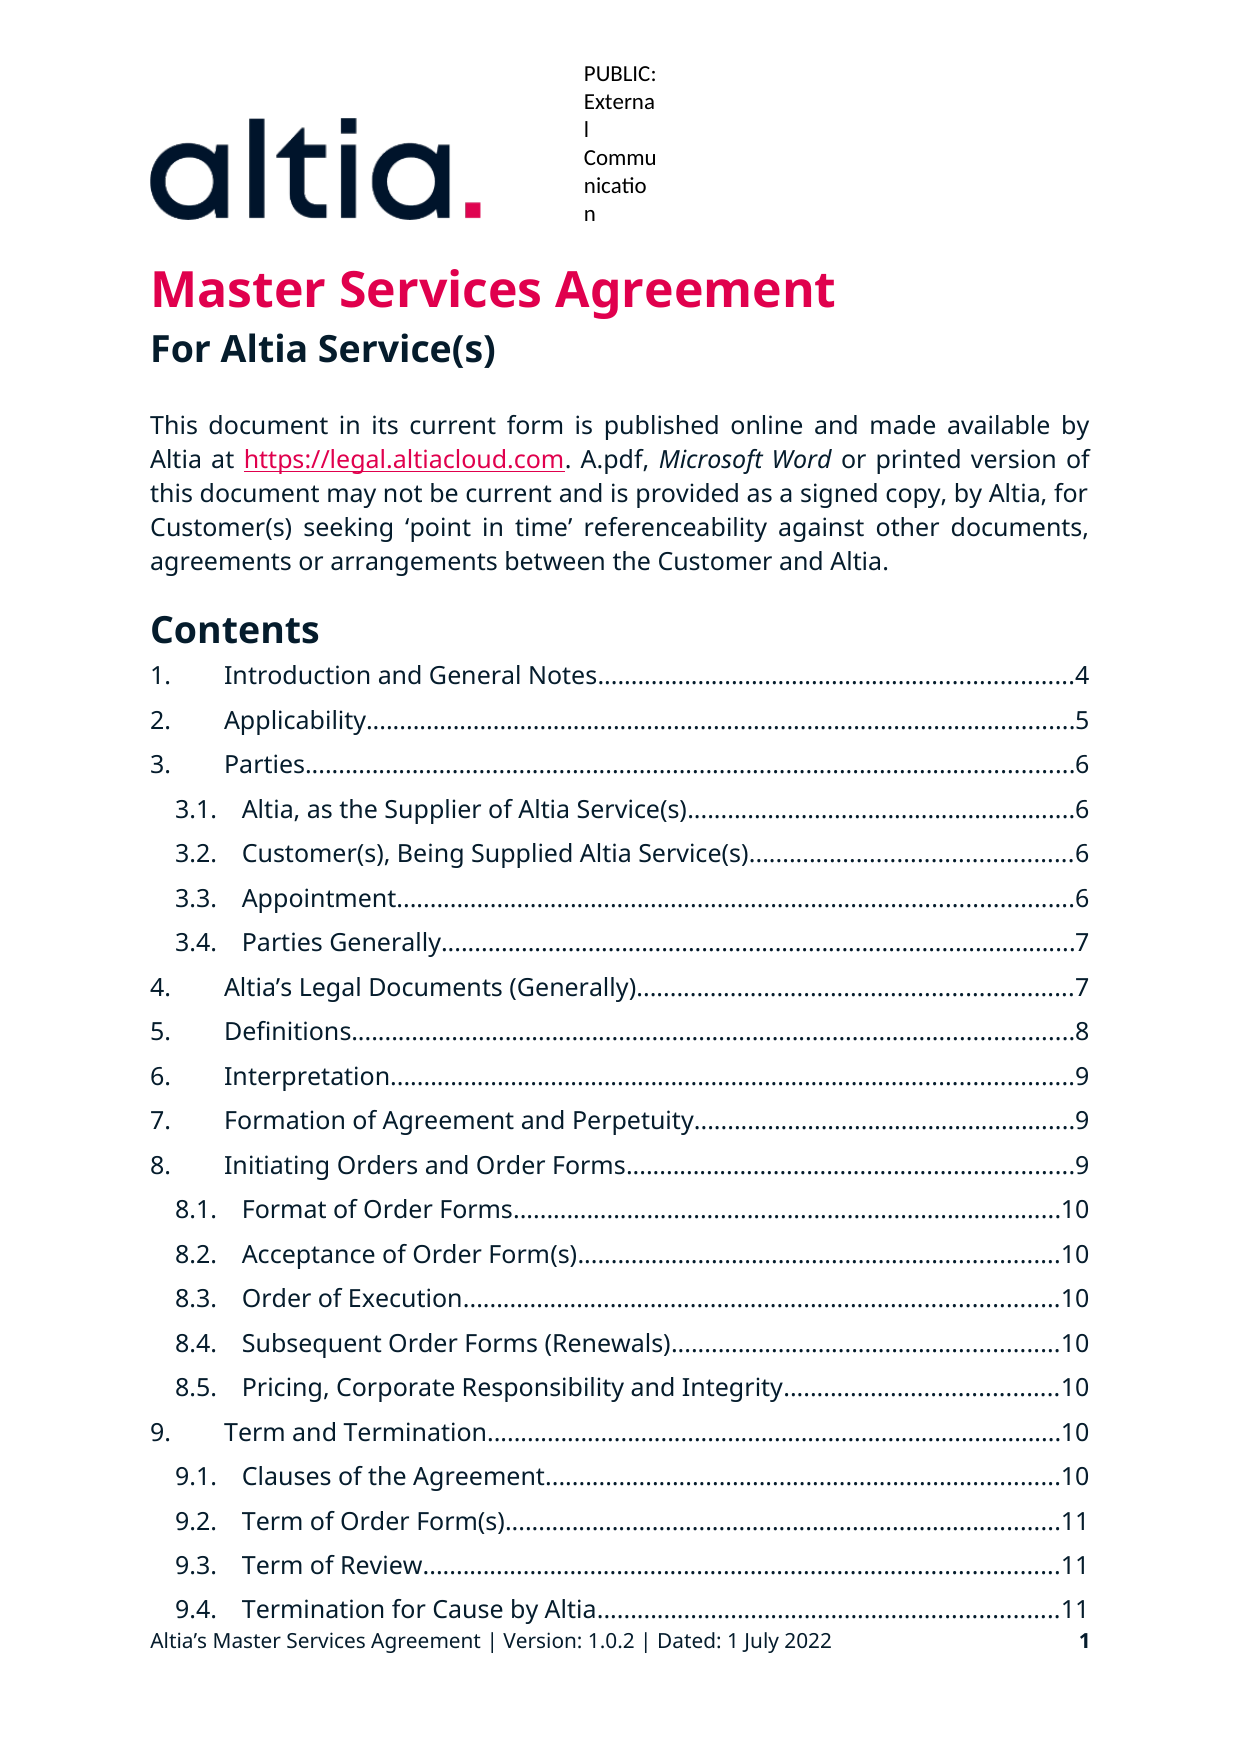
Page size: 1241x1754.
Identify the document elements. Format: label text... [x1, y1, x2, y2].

subtitle For Altia Service(s) [150, 322, 1090, 373]
text Master Services Agreement [150, 186, 1090, 322]
text This document in its current form is published online and made available by Altia at https://legal.altiacloud.com. A.pdf, Microsoft Word or printed version of this document may not be current and is provided as a signed copy, by Altia, for Customer(s) seeking ‘point in time’ referenceability against other documents, agreements or arrangements between the Customer and Altia. [150, 408, 1090, 578]
picture [150, 118, 481, 220]
